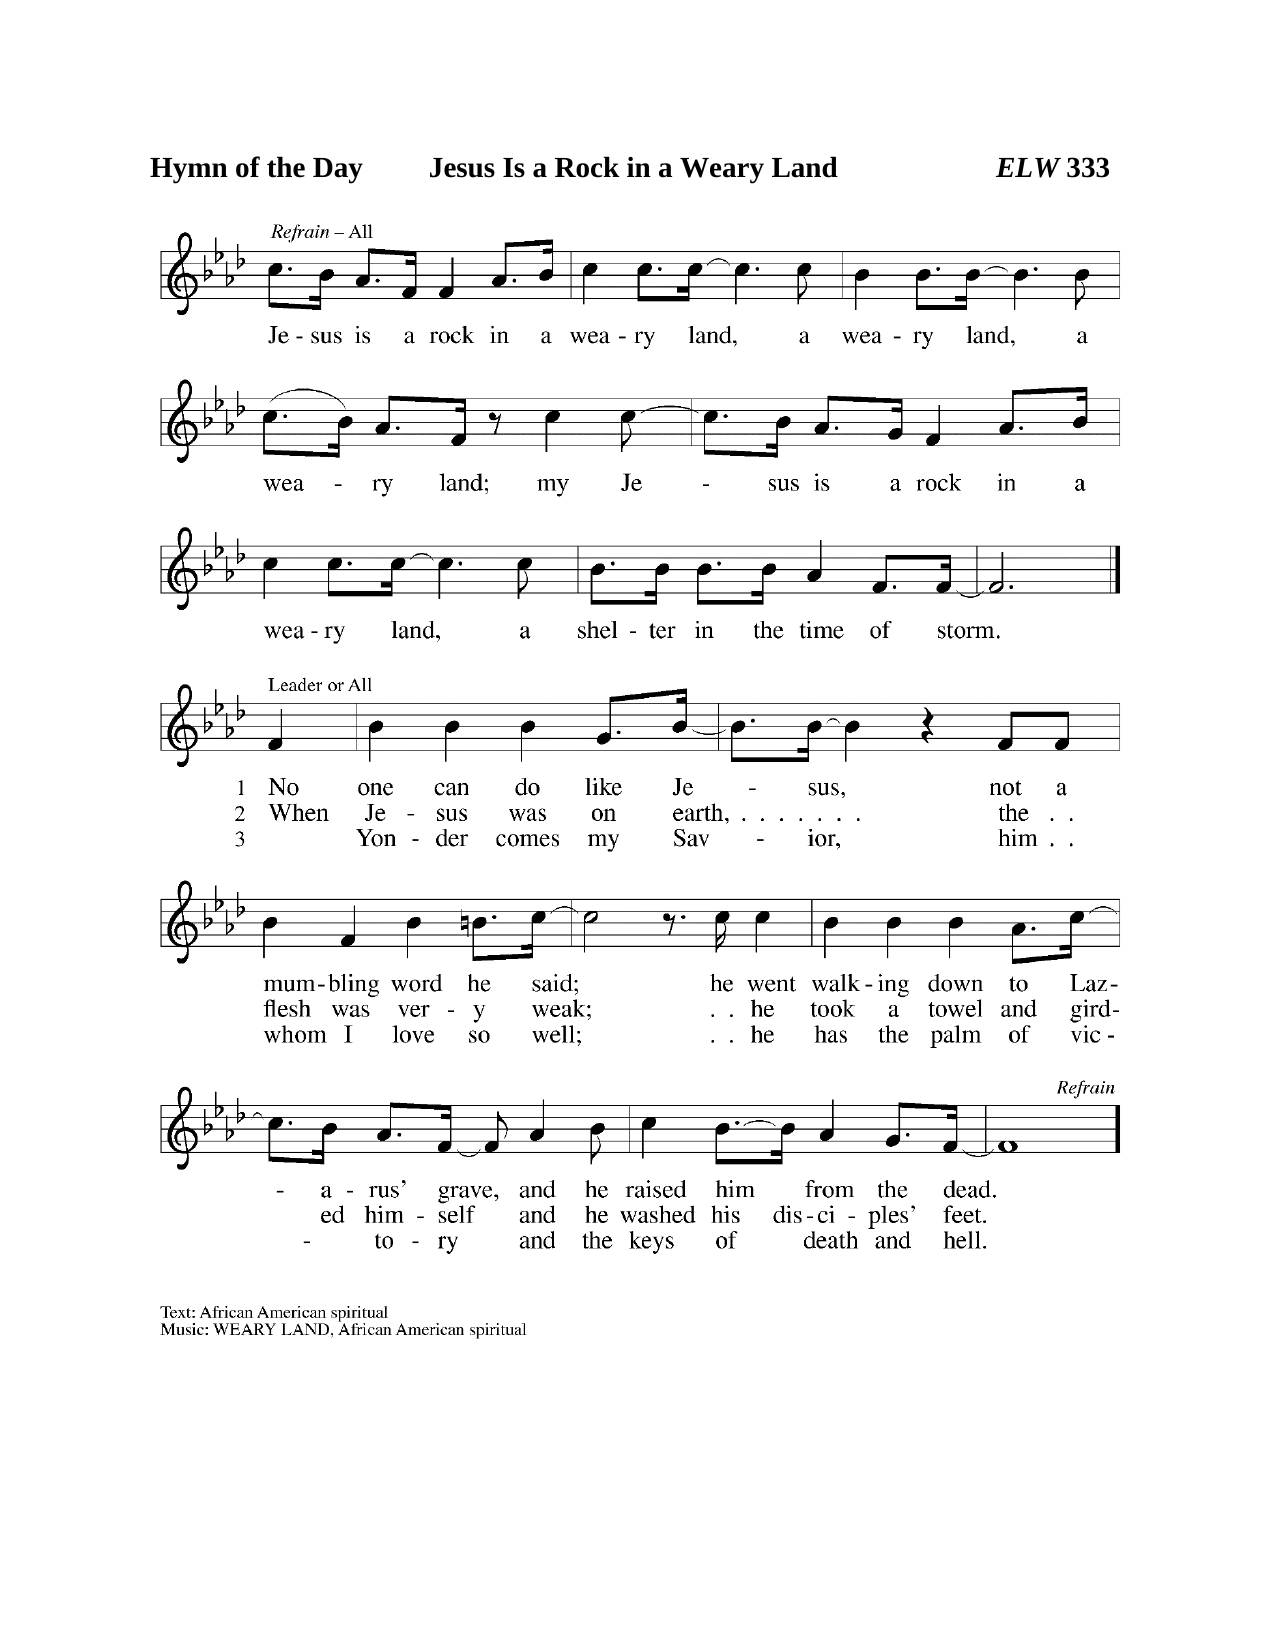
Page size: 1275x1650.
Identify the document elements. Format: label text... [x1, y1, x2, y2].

text Hymn of the Day Jesus Is a Rock in a Weary Land ELW 333 [150, 150, 1125, 183]
picture [150, 212, 1125, 1345]
